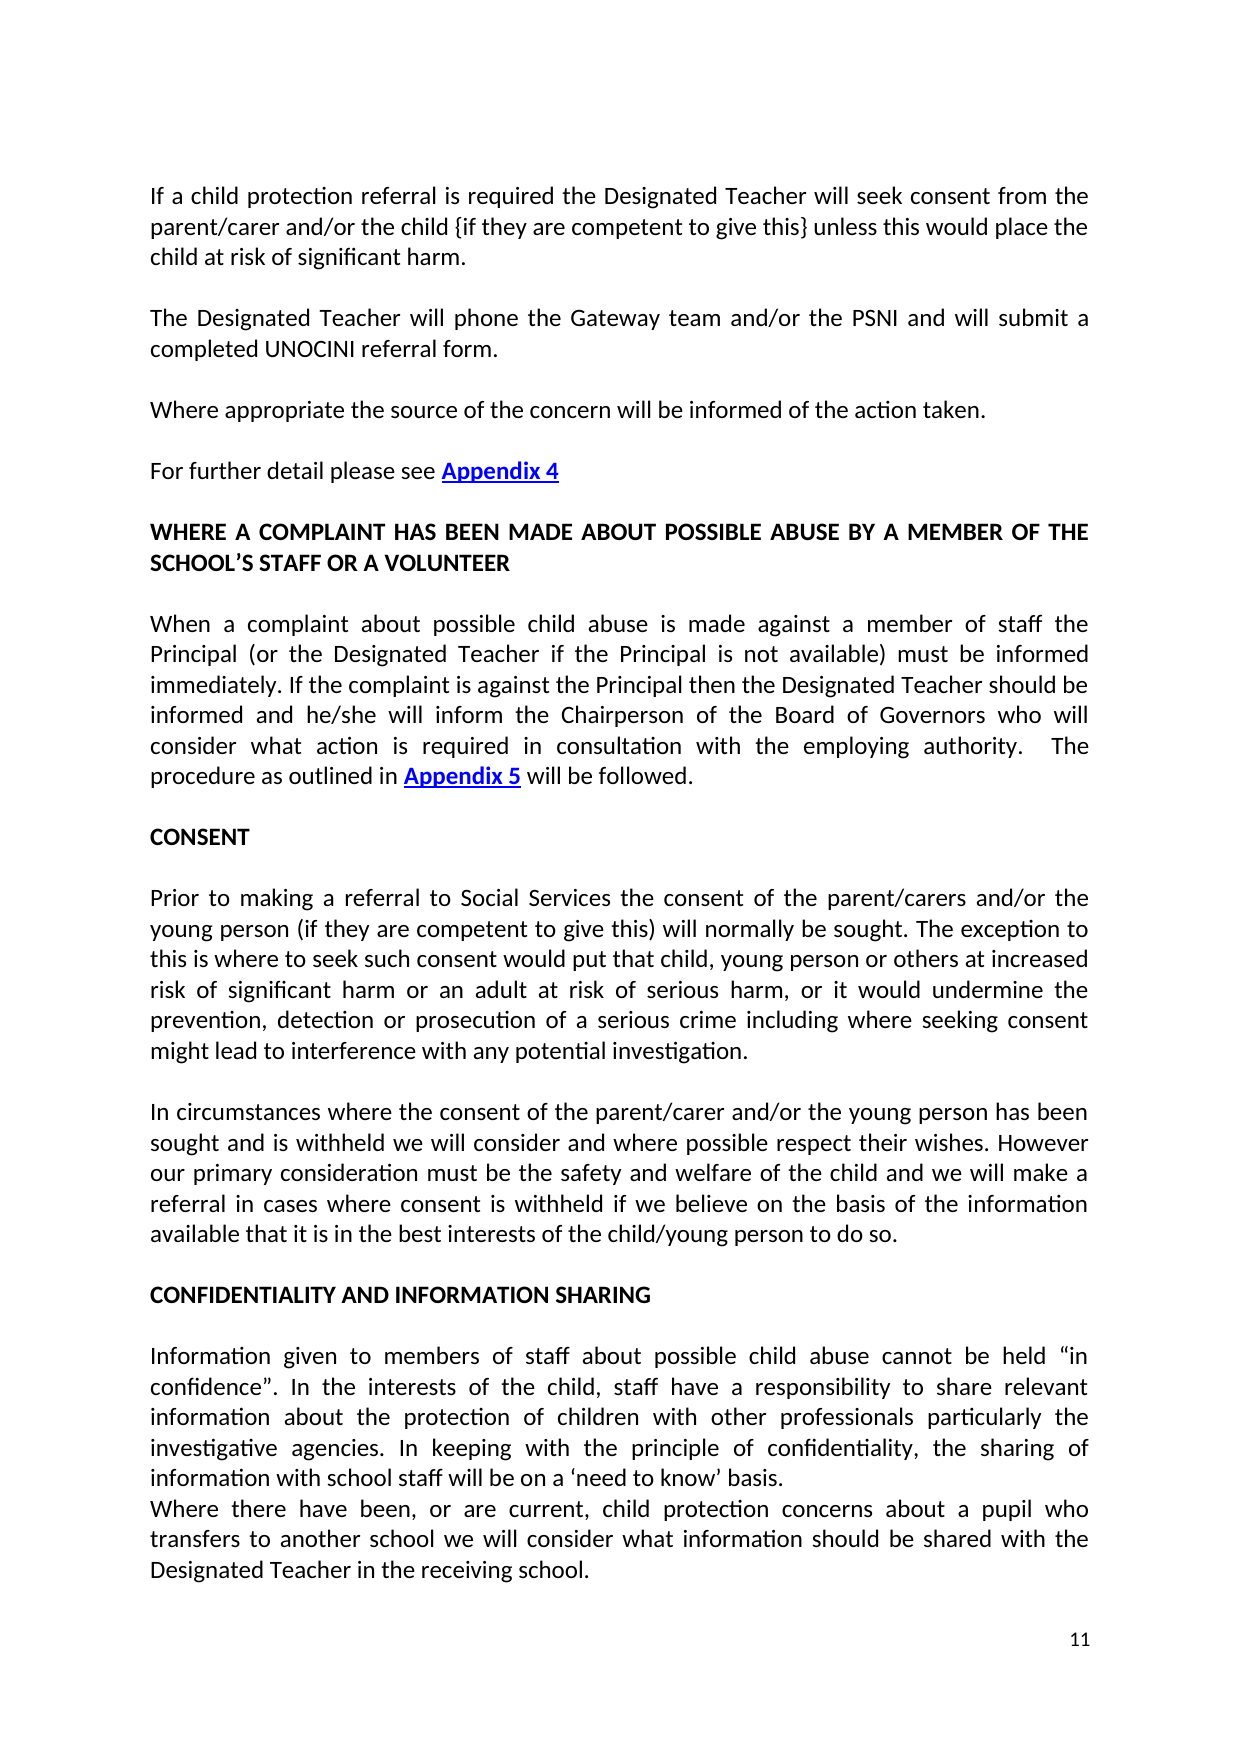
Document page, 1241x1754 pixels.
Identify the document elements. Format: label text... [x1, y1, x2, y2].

text In circumstances where the consent of the parent/carer and/or the young person has been sought and is withheld we will consider and where possible respect their wishes. However our primary consideration must be the safety and welfare of the child and we will make a referral in cases where consent is withheld if we believe on the basis of the information available that it is in the best interests of the child/young person to do so. [150, 1096, 1090, 1249]
text Where appropriate the source of the concern will be informed of the action taken. [150, 394, 1090, 425]
text WHERE A COMPLAINT HAS BEEN MADE ABOUT POSSIBLE ABUSE BY A MEMBER OF THE SCHOOL’S STAFF OR A VOLUNTEER [150, 516, 1090, 577]
text If a child protection referral is required the Designated Teacher will seek consent from the parent/carer and/or the child {if they are competent to give this} unless this would place the child at risk of significant harm. [150, 181, 1090, 272]
text For further detail please see Appendix 4 [150, 455, 1090, 486]
text Information given to members of staff about possible child abuse cannot be held “in confidence”. In the interests of the child, staff have a responsibility to share relevant information about the protection of children with other professionals particularly the investigative agencies. In keeping with the principle of confidentiality, the sharing of information with school staff will be on a ‘need to know’ basis. [150, 1340, 1090, 1493]
text CONFIDENTIALITY AND INFORMATION SHARING [150, 1279, 1090, 1310]
text Prior to making a referral to Social Services the consent of the parent/carers and/or the young person (if they are competent to give this) will normally be sought. The exception to this is where to seek such consent would put that child, young person or others at increased risk of significant harm or an adult at risk of serious harm, or it would undermine the prevention, detection or prosecution of a serious crime including where seeking consent might lead to interference with any potential investigation. [150, 882, 1090, 1066]
text The Designated Teacher will phone the Gateway team and/or the PSNI and will submit a completed UNOCINI referral form. [150, 303, 1090, 364]
text CONSENT [150, 821, 1090, 852]
text When a complaint about possible child abuse is made against a member of staff the Principal (or the Designated Teacher if the Principal is not available) must be informed immediately. If the complaint is against the Principal then the Designated Teacher should be informed and he/she will inform the Chairperson of the Board of Governors who will consider what action is required in consultation with the employing authority. The procedure as outlined in Appendix 5 will be followed. [150, 608, 1090, 791]
text Where there have been, or are current, child protection concerns about a pupil who transfers to another school we will consider what information should be shared with the Designated Teacher in the receiving school. [150, 1493, 1090, 1584]
